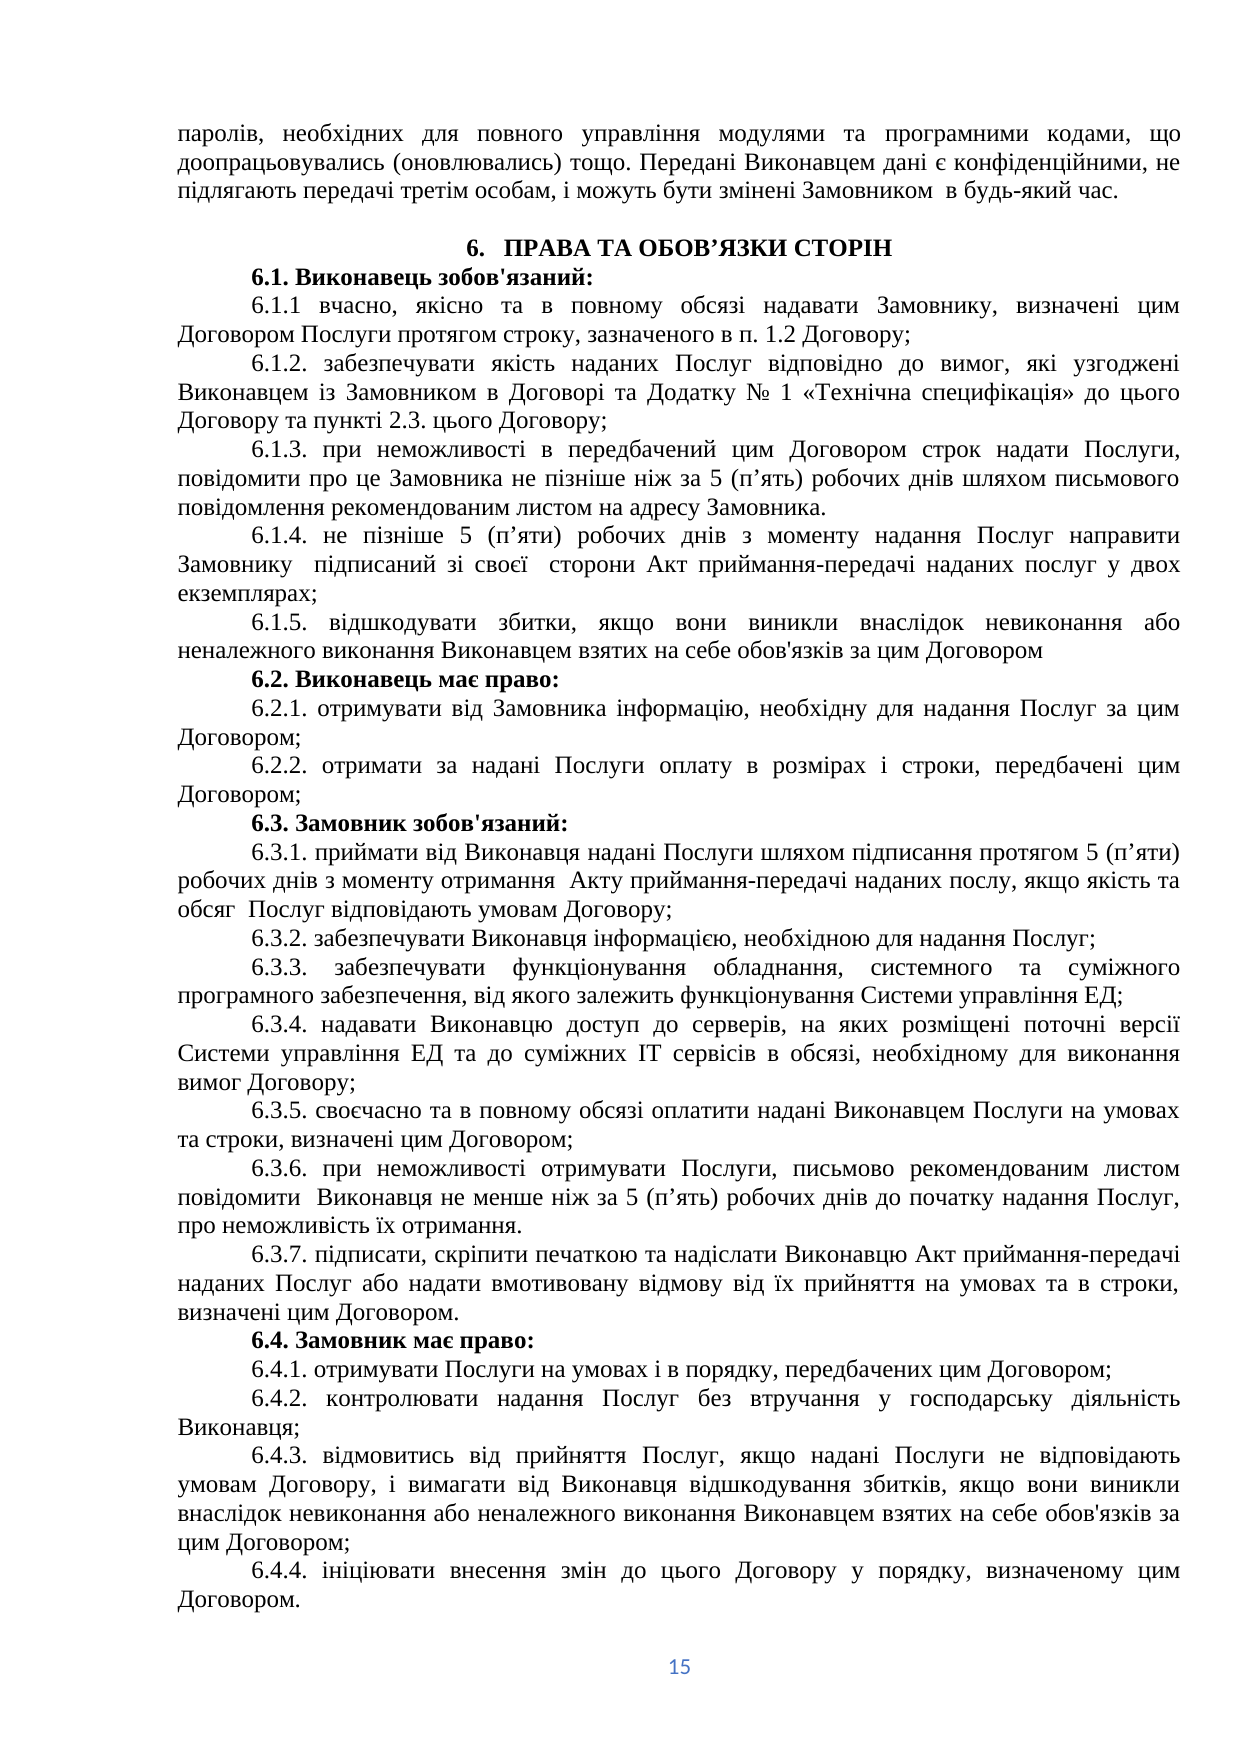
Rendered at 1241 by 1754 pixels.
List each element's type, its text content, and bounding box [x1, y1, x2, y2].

text 6.3.2. забезпечувати Виконавця інформацією, необхідною для надання Послуг; [177, 923, 1181, 952]
text 6.2. Виконавець має право: [177, 664, 1181, 693]
text 6.3.4. надавати Виконавцю доступ до серверів, на яких розміщені поточні версії Системи управління ЕД та до суміжних ІТ сервісів в обсязі, необхідному для виконання вимог Договору; [177, 1009, 1181, 1096]
text 6.3.3. забезпечувати функціонування обладнання, системного та суміжного програмного забезпечення, від якого залежить функціонування Системи управління ЕД; [177, 952, 1181, 1009]
text 6.1.2. забезпечувати якість наданих Послуг відповідно до вимог, які узгоджені Виконавцем із Замовником в Договорі та Додатку № 1 «Технічна специфікація» до цього Договору та пункті 2.3. цього Договору; [177, 348, 1181, 434]
text 6.3.1. приймати від Виконавця надані Послуги шляхом підписання протягом 5 (п’яти) робочих днів з моменту отримання Акту приймання-передачі наданих послу, якщо якість та обсяг Послуг відповідають умовам Договору; [177, 837, 1181, 923]
text 6.3.7. підписати, скріпити печаткою та надіслати Виконавцю Акт приймання-передачі наданих Послуг або надати вмотивовану відмову від їх прийняття на умовах та в строки, визначені цим Договором. [177, 1239, 1181, 1326]
text 6.4.3. відмовитись від прийняття Послуг, якщо надані Послуги не відповідають умовам Договору, і вимагати від Виконавця відшкодування збитків, якщо вони виникли внаслідок невиконання або неналежного виконання Виконавцем взятих на себе обов'язків за цим Договором; [177, 1441, 1181, 1556]
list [177, 118, 1181, 204]
list ПРАВА ТА ОБОВ’ЯЗКИ СТОРІН [177, 233, 1181, 262]
text 6.4.1. отримувати Послуги на умовах і в порядку, передбачених цим Договором; [177, 1354, 1181, 1383]
text 6.1.3. при неможливості в передбачений цим Договором строк надати Послуги, повідомити про це Замовника не пізніше ніж за 5 (п’ять) робочих днів шляхом письмового повідомлення рекомендованим листом на адресу Замовника. [177, 434, 1181, 521]
text 6.3. Замовник зобов'язаний: [177, 808, 1181, 837]
text 6.4.4. ініціювати внесення змін до цього Договору у порядку, визначеному цим Договором. [177, 1556, 1181, 1613]
text 6.2.1. отримувати від Замовника інформацію, необхідну для надання Послуг за цим Договором; [177, 693, 1181, 751]
text 6.1. Виконавець зобов'язаний: [177, 262, 1181, 291]
text 6.4. Замовник має право: [177, 1326, 1181, 1354]
text 6.2.2. отримати за надані Послуги оплату в розмірах і строки, передбачені цим Договором; [177, 751, 1181, 808]
text 6.1.5. відшкодувати збитки, якщо вони виникли внаслідок невиконання або неналежного виконання Виконавцем взятих на себе обов'язків за цим Договором [177, 607, 1181, 664]
text 6.3.6. при неможливості отримувати Послуги, письмово рекомендованим листом повідомити Виконавця не менше ніж за 5 (п’ять) робочих днів до початку надання Послуг, про неможливість їх отримання. [177, 1153, 1181, 1239]
text 6.4.2. контролювати надання Послуг без втручання у господарську діяльність Виконавця; [177, 1383, 1181, 1441]
text 6.1.4. не пізніше 5 (п’яти) робочих днів з моменту надання Послуг направити Замовнику підписаний зі своєї сторони Акт приймання-передачі наданих послуг у двох екземплярах; [177, 521, 1181, 607]
text 6.3.5. своєчасно та в повному обсязі оплатити надані Виконавцем Послуги на умовах та строки, визначені цим Договором; [177, 1096, 1181, 1153]
text 6.1.1 вчасно, якісно та в повному обсязі надавати Замовнику, визначені цим Договором Послуги протягом строку, зазначеного в п. 1.2 Договору; [177, 291, 1181, 348]
